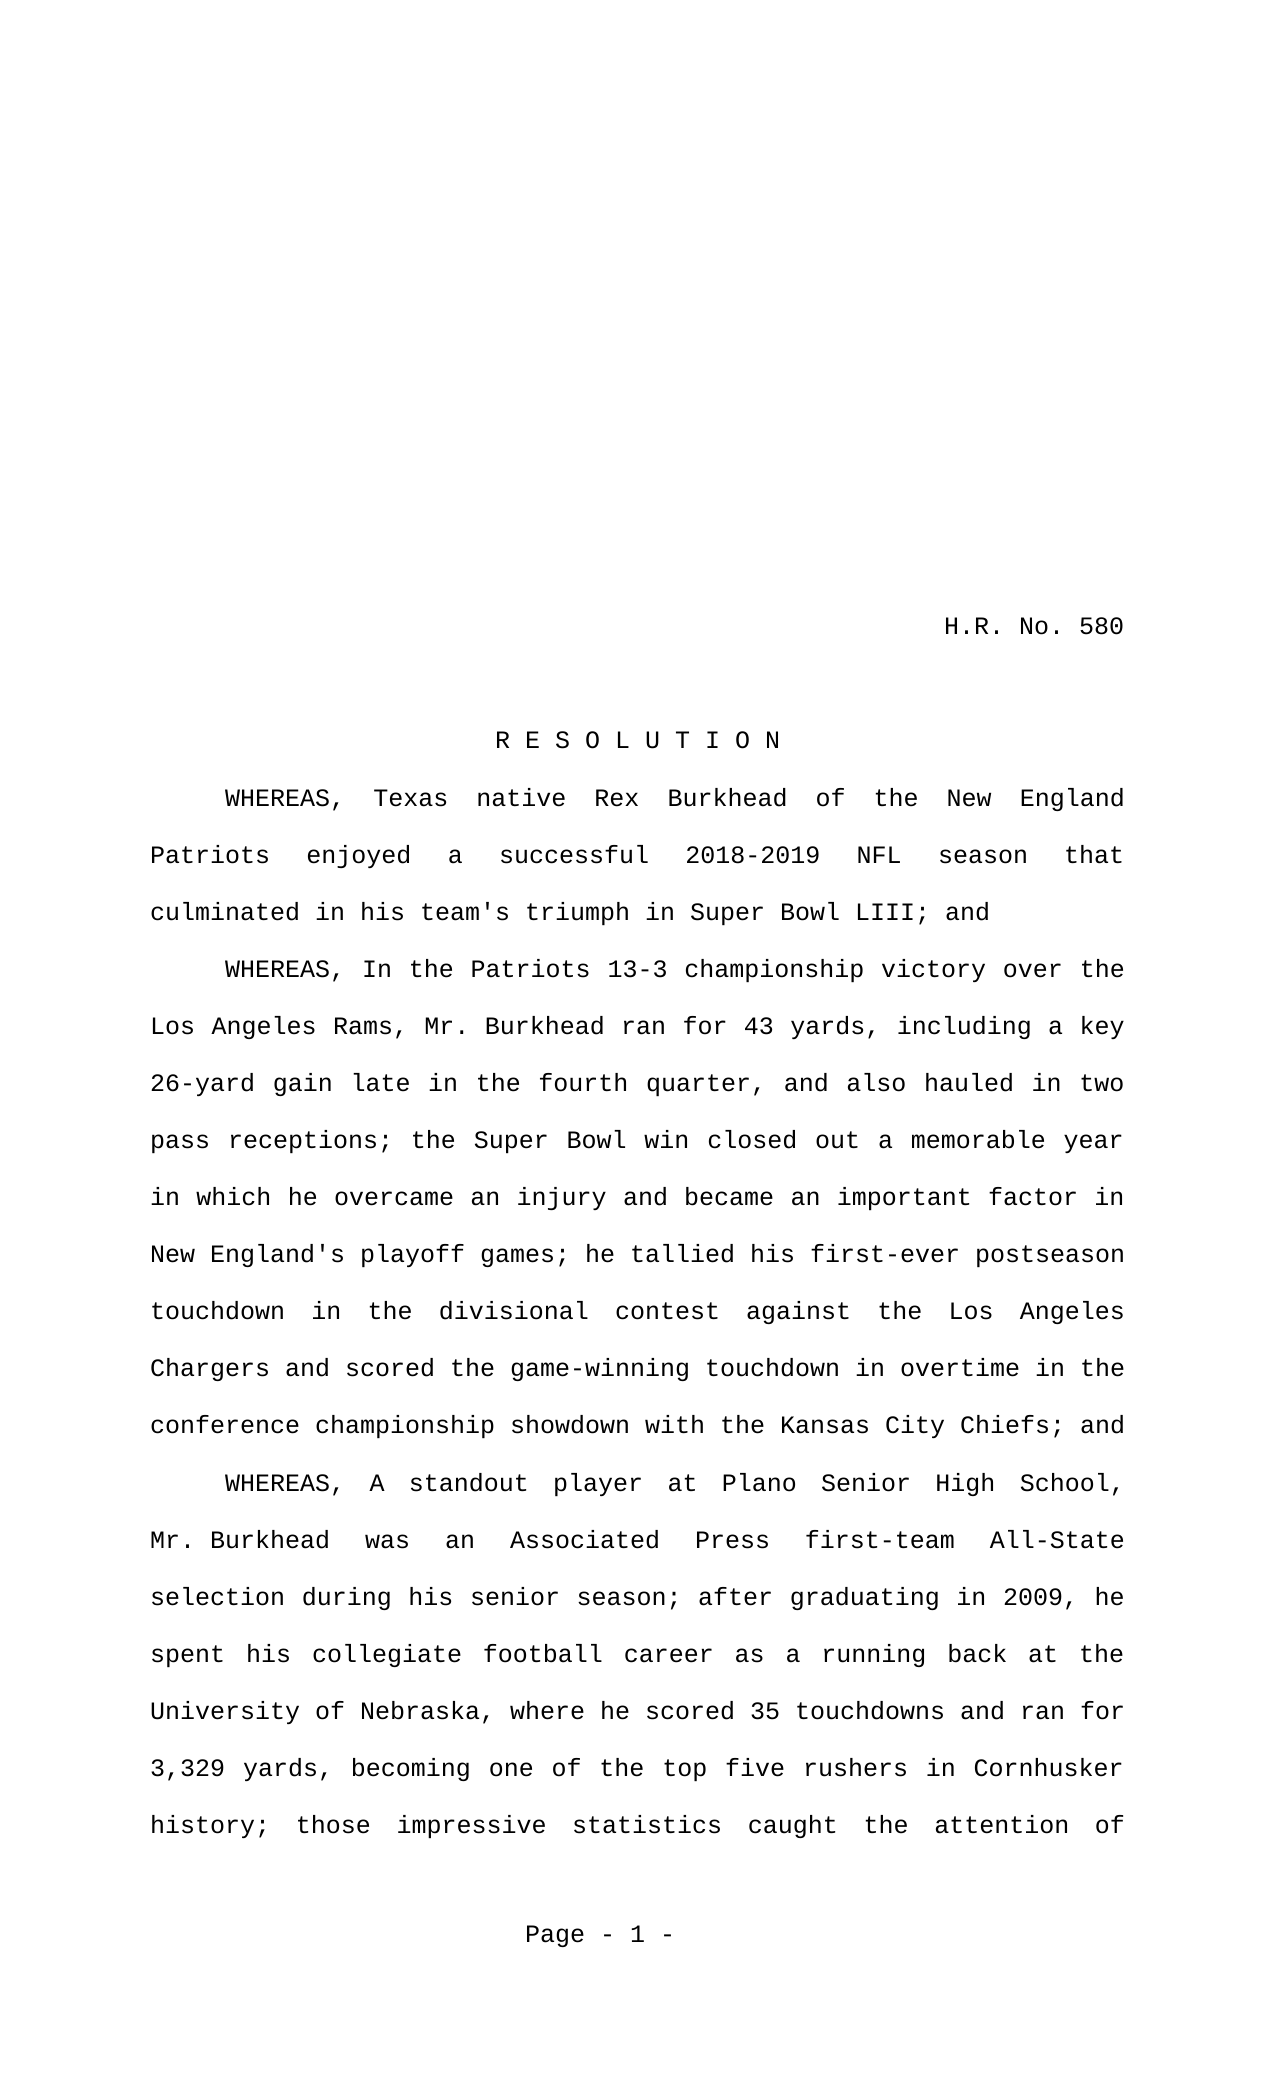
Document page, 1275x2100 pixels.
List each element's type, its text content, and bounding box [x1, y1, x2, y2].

text R E S O L U T I O N [150, 728, 1125, 756]
text WHEREAS, In the Patriots 13-3 championship victory over the Los Angeles Rams, Mr. Burkhead ran for 43 yards, including a key 26-yard gain late in the fourth quarter, and also hauled in two pass receptions; the Super Bowl win closed out a memorable year in which he overcame an injury and became an important factor in New England's playoff games; he tallied his first-ever postseason touchdown in the divisional contest against the Los Angeles Chargers and scored the game-winning touchdown in overtime in the conference championship showdown with the Kansas City Chiefs; and [150, 956, 1125, 1441]
text H.R. No. 580 [150, 614, 1125, 642]
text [150, 1470, 1125, 1841]
text WHEREAS, Texas native Rex Burkhead of the New England Patriots enjoyed a successful 2018-2019 NFL season that culminated in his team's triumph in Super Bowl LIII; and [150, 785, 1125, 928]
